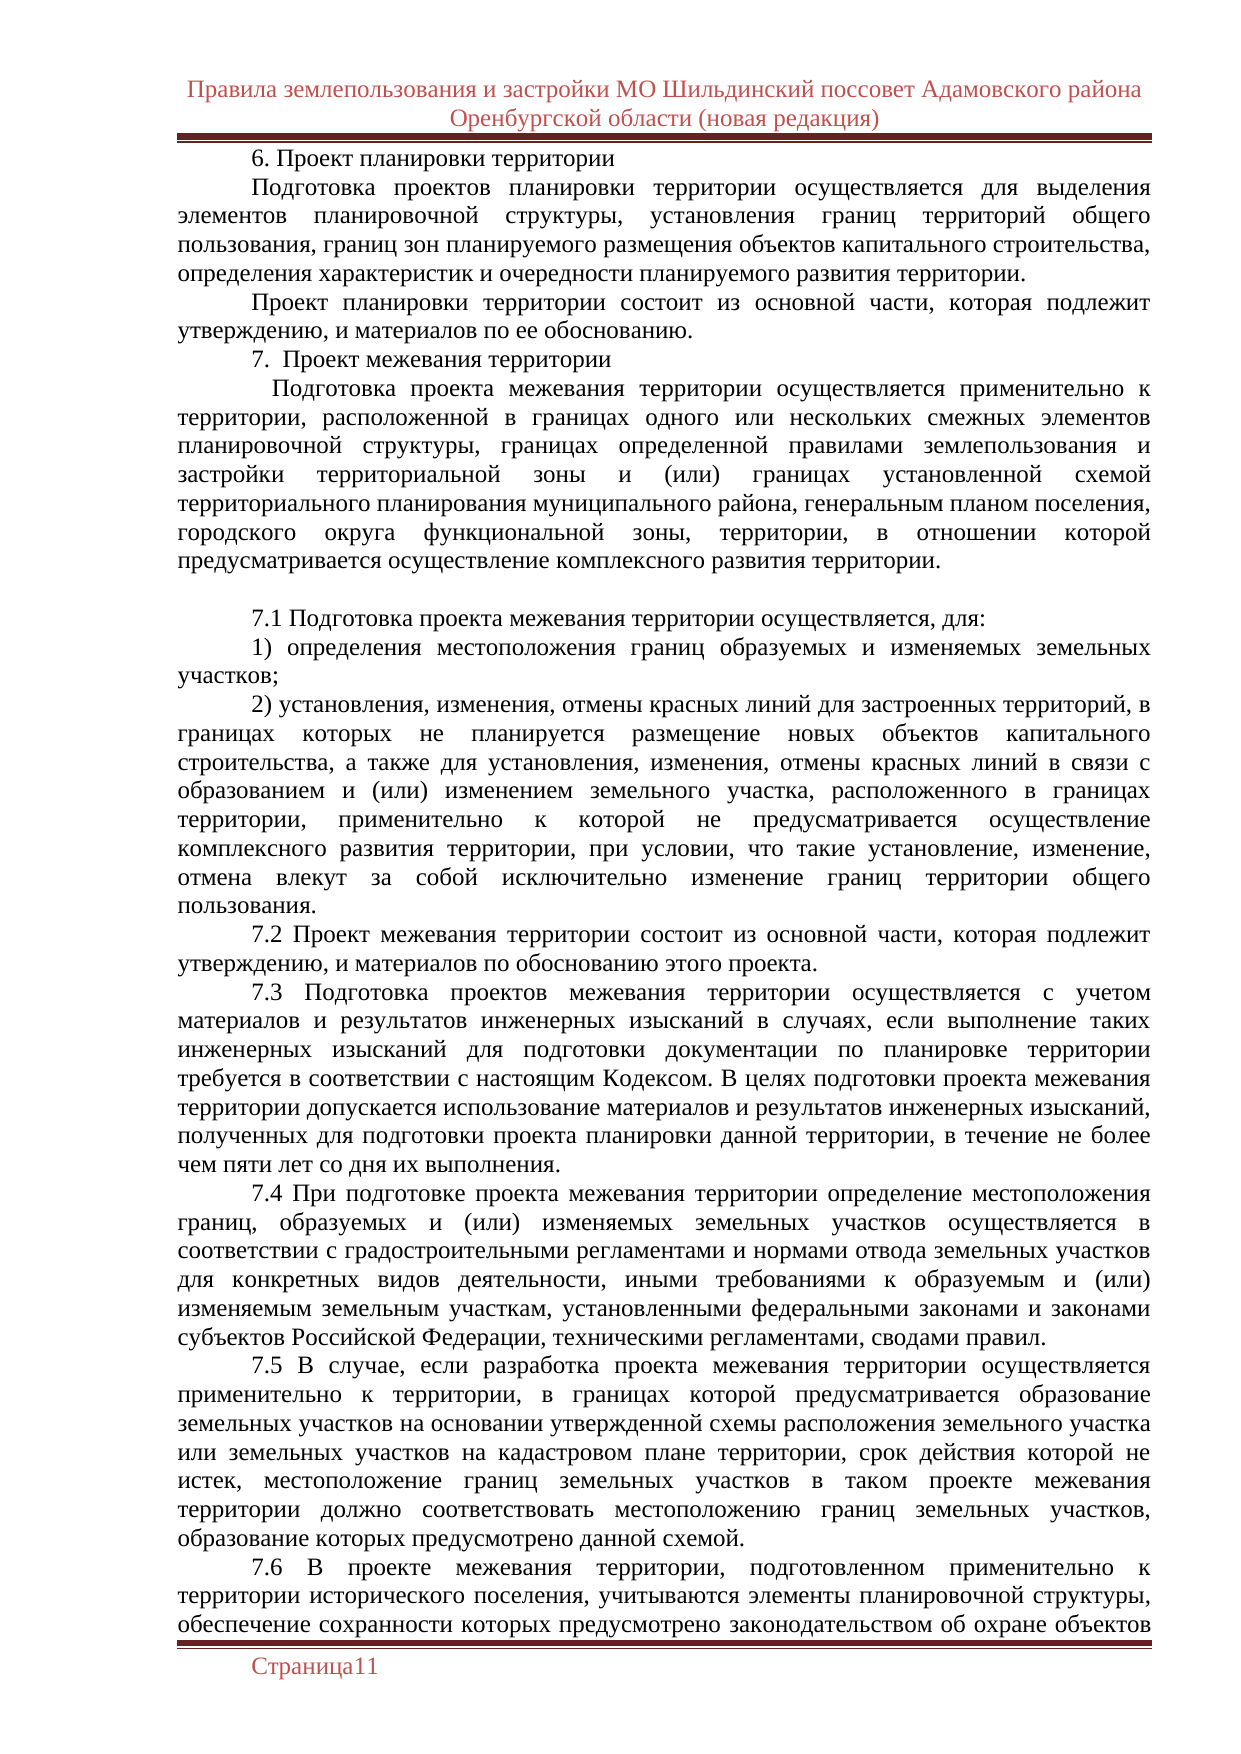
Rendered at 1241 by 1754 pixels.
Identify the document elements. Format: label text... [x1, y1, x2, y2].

text Проект планировки территории состоит из основной части, которая подлежит утверждению, и материалов по ее обоснованию. [177, 287, 1152, 344]
text 6. Проект планировки территории [177, 143, 1152, 172]
text 7.2 Проект межевания территории состоит из основной части, которая подлежит утверждению, и материалов по обоснованию этого проекта. [177, 919, 1152, 977]
text 7.3 Подготовка проектов межевания территории осуществляется с учетом материалов и результатов инженерных изысканий в случаях, если выполнение таких инженерных изысканий для подготовки документации по планировке территории требуется в соответствии с настоящим Кодексом. В целях подготовки проекта межевания территории допускается использование материалов и результатов инженерных изысканий, полученных для подготовки проекта планировки данной территории, в течение не более чем пяти лет со дня их выполнения. [177, 977, 1152, 1178]
text 7.5 В случае, если разработка проекта межевания территории осуществляется применительно к территории, в границах которой предусматривается образование земельных участков на основании утвержденной схемы расположения земельного участка или земельных участков на кадастровом плане территории, срок действия которой не истек, местоположение границ земельных участков в таком проекте межевания территории должно соответствовать местоположению границ земельных участков, образование которых предусмотрено данной схемой. [177, 1350, 1152, 1552]
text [177, 1552, 1152, 1638]
text Подготовка проектов планировки территории осуществляется для выделения элементов планировочной структуры, установления границ территорий общего пользования, границ зон планируемого размещения объектов капитального строительства, определения характеристик и очередности планируемого развития территории. [177, 172, 1152, 287]
text Подготовка проекта межевания территории осуществляется применительно к территории, расположенной в границах одного или нескольких смежных элементов планировочной структуры, границах определенной правилами землепользования и застройки территориальной зоны и (или) границах установленной схемой территориального планирования муниципального района, генеральным планом поселения, городского округа функциональной зоны, территории, в отношении которой предусматривается осуществление комплексного развития территории. [177, 373, 1152, 574]
text 2) установления, изменения, отмены красных линий для застроенных территорий, в границах которых не планируется размещение новых объектов капитального строительства, а также для установления, изменения, отмены красных линий в связи с образованием и (или) изменением земельного участка, расположенного в границах территории, применительно к которой не предусматривается осуществление комплексного развития территории, при условии, что такие установление, изменение, отмена влекут за собой исключительно изменение границ территории общего пользования. [177, 689, 1152, 919]
text 7.4 При подготовке проекта межевания территории определение местоположения границ, образуемых и (или) изменяемых земельных участков осуществляется в соответствии с градостроительными регламентами и нормами отвода земельных участков для конкретных видов деятельности, иными требованиями к образуемым и (или) изменяемым земельным участкам, установленными федеральными законами и законами субъектов Российской Федерации, техническими регламентами, сводами правил. [177, 1178, 1152, 1350]
text 7.1 Подготовка проекта межевания территории осуществляется, для: [177, 603, 1152, 632]
text 1) определения местоположения границ образуемых и изменяемых земельных участков; [177, 632, 1152, 689]
text 7. Проект межевания территории [177, 344, 1152, 373]
